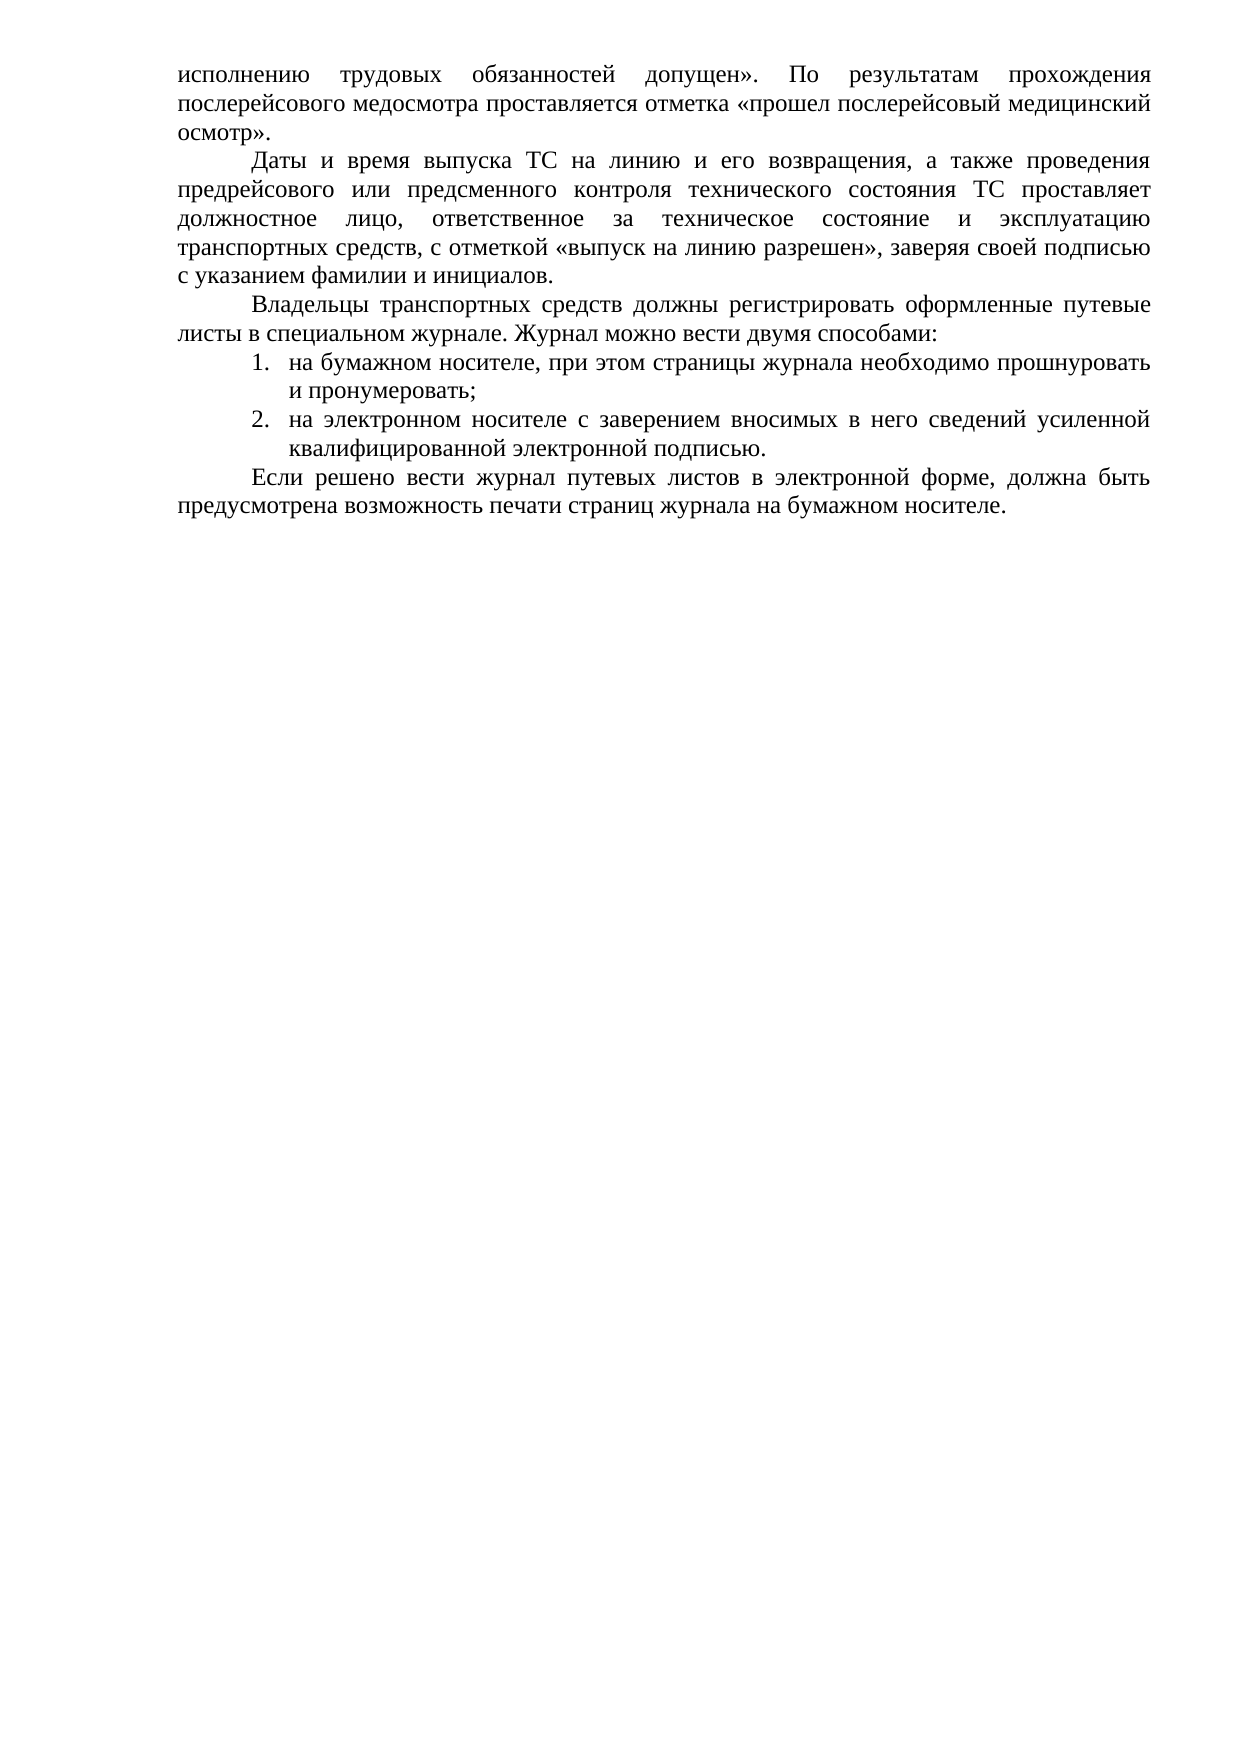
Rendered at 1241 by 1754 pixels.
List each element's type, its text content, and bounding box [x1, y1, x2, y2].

list на бумажном носителе, при этом страницы журнала необходимо прошнуровать и пронумеровать; [251, 347, 1152, 404]
list на электронном носителе с заверением вносимых в него сведений усиленной квалифицированной электронной подписью. [251, 404, 1152, 462]
text Даты и время выпуска ТС на линию и его возвращения, а также проведения предрейсового или предсменного контроля технического состояния ТС проставляет должностное лицо, ответственное за техническое состояние и эксплуатацию транспортных средств, с отметкой «выпуск на линию разрешен», заверяя своей подписью с указанием фамилии и инициалов. [177, 145, 1152, 289]
text Владельцы транспортных средств должны регистрировать оформленные путевые листы в специальном журнале. Журнал можно вести двумя способами: [177, 289, 1152, 347]
text Если решено вести журнал путевых листов в электронной форме, должна быть предусмотрена возможность печати страниц журнала на бумажном носителе. [177, 462, 1152, 519]
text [177, 59, 1152, 145]
